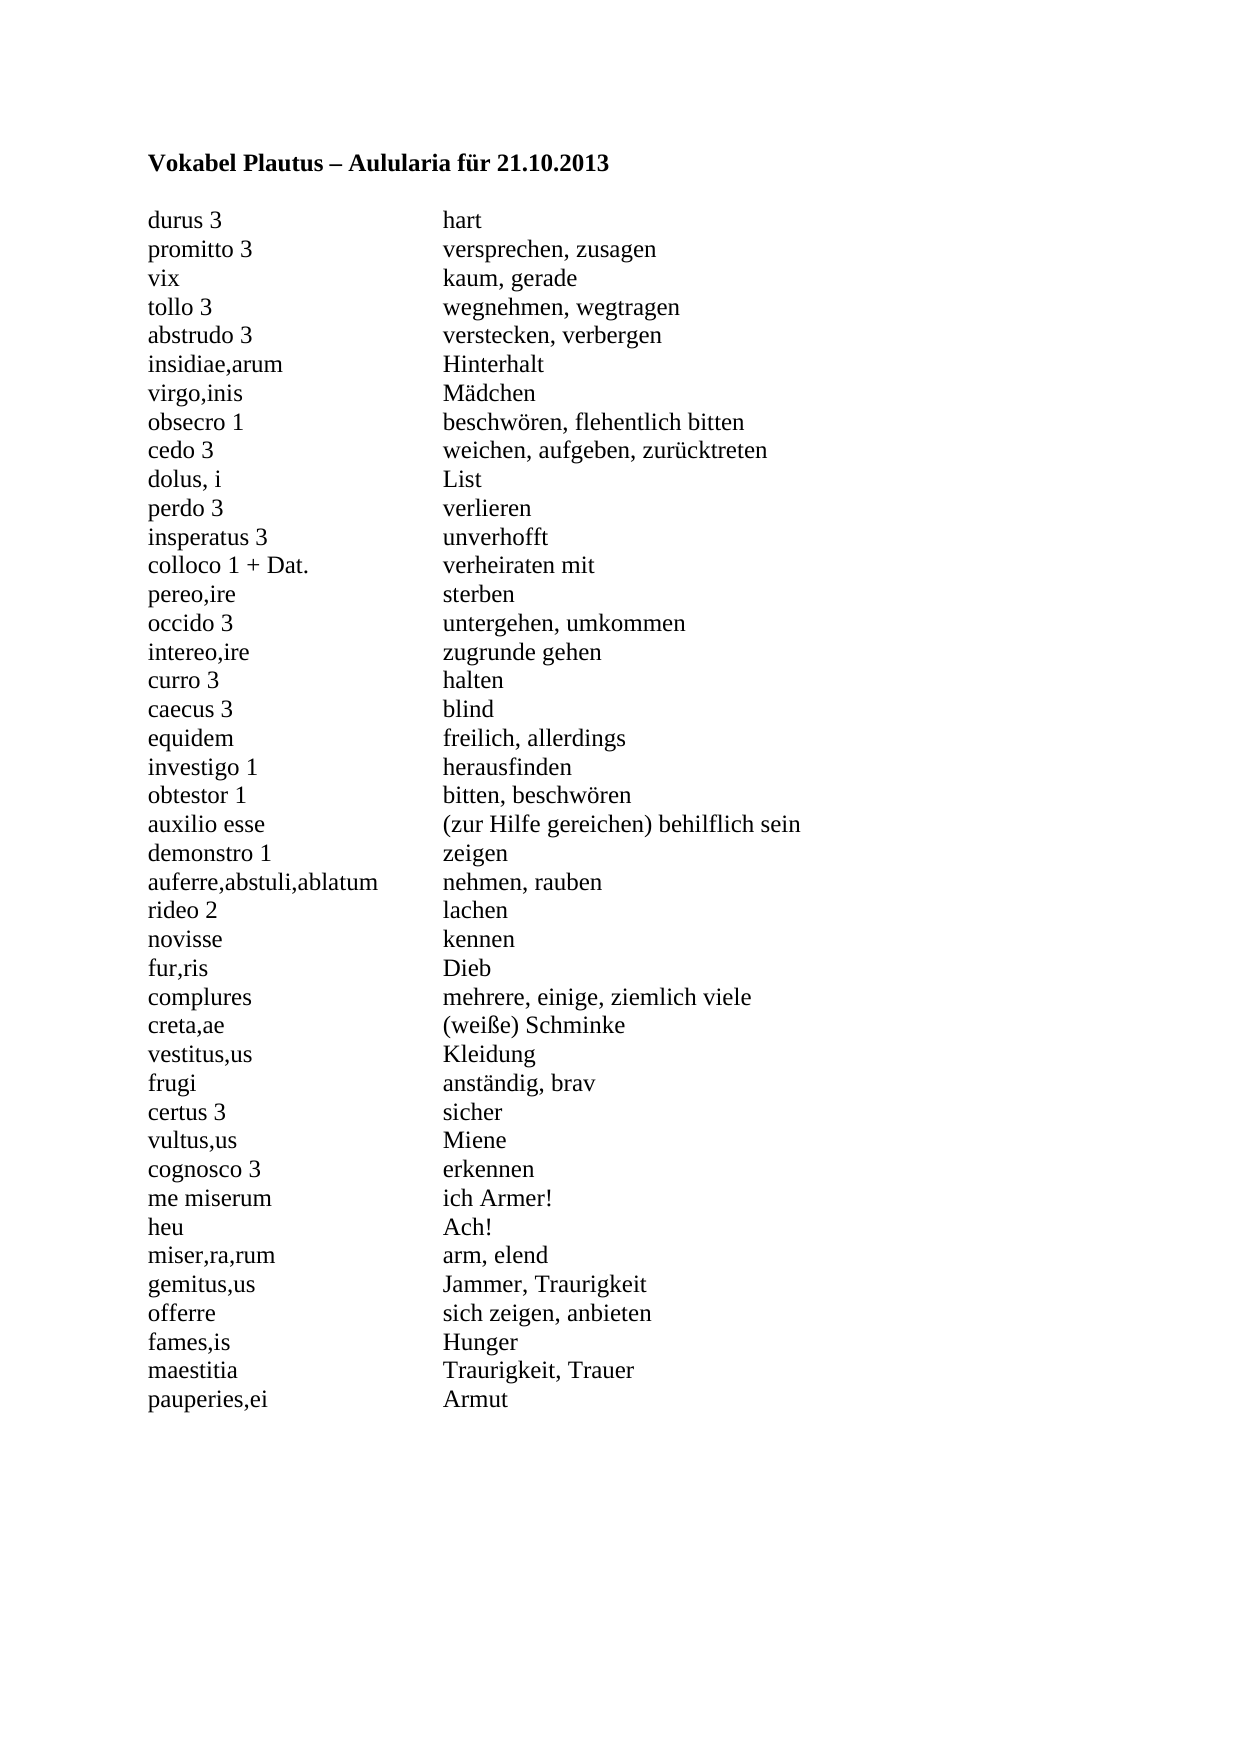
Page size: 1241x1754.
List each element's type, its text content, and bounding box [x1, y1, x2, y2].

text complures mehrere, einige, ziemlich viele [148, 982, 1093, 1011]
text demonstro 1 zeigen [148, 838, 1093, 867]
text pauperies,ei Armut [148, 1384, 1093, 1413]
text intereo,ire zugrunde gehen [148, 637, 1093, 666]
text colloco 1 + Dat. verheiraten mit [148, 551, 1093, 579]
text promitto 3 versprechen, zusagen [148, 234, 1093, 263]
text investigo 1 herausfinden [148, 752, 1093, 781]
text cedo 3 weichen, aufgeben, zurücktreten [148, 436, 1093, 464]
text virgo,inis Mädchen [148, 378, 1093, 407]
text offerre sich zeigen, anbieten [148, 1298, 1093, 1327]
text occido 3 untergehen, umkommen [148, 608, 1093, 637]
text novisse kennen [148, 924, 1093, 953]
text gemitus,us Jammer, Traurigkeit [148, 1269, 1093, 1298]
text perdo 3 verlieren [148, 493, 1093, 522]
text curro 3 halten [148, 666, 1093, 694]
text equidem freilich, allerdings [148, 723, 1093, 752]
text abstrudo 3 verstecken, verbergen [148, 321, 1093, 349]
text durus 3 hart [148, 206, 1093, 234]
text frugi anständig, brav [148, 1068, 1093, 1097]
text vultus,us Miene [148, 1126, 1093, 1154]
text tollo 3 wegnehmen, wegtragen [148, 292, 1093, 321]
text dolus, i List [148, 464, 1093, 493]
text auferre,abstuli,ablatum nehmen, rauben [148, 867, 1093, 896]
text miser,ra,rum arm, elend [148, 1241, 1093, 1269]
text auxilio esse (zur Hilfe gereichen) behilflich sein [148, 809, 1093, 838]
text cognosco 3 erkennen [148, 1154, 1093, 1183]
text fames,is Hunger [148, 1327, 1093, 1356]
text heu Ach! [148, 1212, 1093, 1241]
text fur,ris Dieb [148, 953, 1093, 982]
text vix kaum, gerade [148, 263, 1093, 292]
text vestitus,us Kleidung [148, 1039, 1093, 1068]
text insperatus 3 unverhofft [148, 522, 1093, 551]
text me miserum ich Armer! [148, 1183, 1093, 1212]
text certus 3 sicher [148, 1097, 1093, 1126]
text Vokabel Plautus – Aulularia für 21.10.2013 [148, 148, 1093, 176]
text obsecro 1 beschwören, flehentlich bitten [148, 407, 1093, 436]
text caecus 3 blind [148, 694, 1093, 723]
text obtestor 1 bitten, beschwören [148, 781, 1093, 809]
text rideo 2 lachen [148, 896, 1093, 924]
text insidiae,arum Hinterhalt [148, 349, 1093, 378]
text pereo,ire sterben [148, 579, 1093, 608]
text creta,ae (weiße) Schminke [148, 1011, 1093, 1039]
text maestitia Traurigkeit, Trauer [148, 1356, 1093, 1384]
